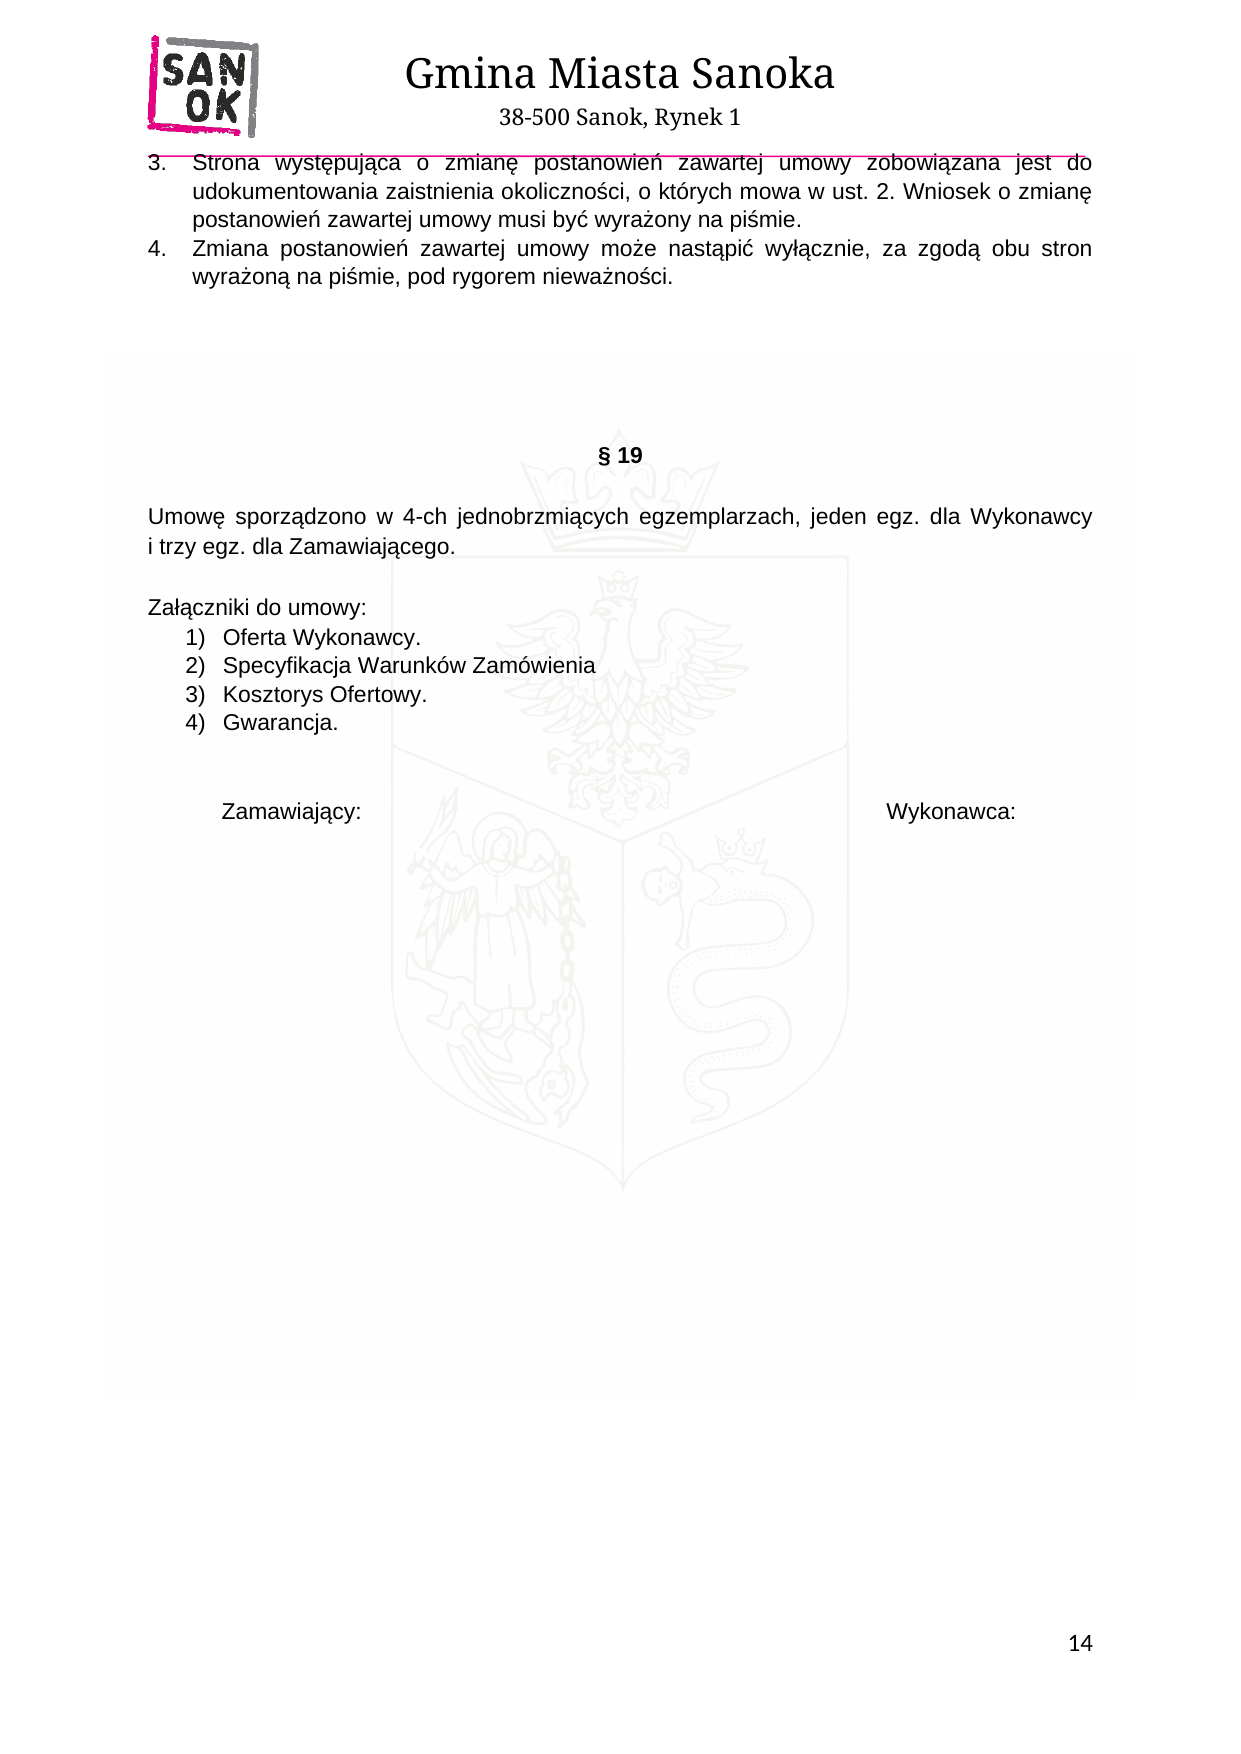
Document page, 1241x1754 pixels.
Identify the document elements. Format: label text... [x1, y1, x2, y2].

list Zmiana postanowień zawartej umowy może nastąpić wyłącznie, za zgodą obu stron wyrażoną na piśmie, pod rygorem nieważności. [148, 234, 1093, 289]
list Kosztorys Ofertowy. [185, 681, 1093, 707]
list Strona występująca o zmianę postanowień zawartej umowy zobowiązana jest do udokumentowania zaistnienia okoliczności, o których mowa w ust. 2. Wniosek o zmianę postanowień zawartej umowy musi być wyrażony na piśmie. [148, 149, 1093, 232]
list Oferta Wykonawcy. [185, 624, 1093, 650]
text § 19 [148, 442, 1093, 469]
picture [147, 35, 259, 138]
list Gwarancja. [185, 709, 1093, 735]
text Umowę sporządzono w 4-ch jednobrzmiących egzemplarzach, jeden egz. dla Wykonawcy i trzy egz. dla Zamawiającego. [148, 503, 1093, 559]
list Specyfikacja Warunków Zamówienia [185, 652, 1093, 678]
text Załączniki do umowy: [148, 593, 1093, 620]
text Zamawiający: Wykonawca: [148, 798, 1093, 824]
